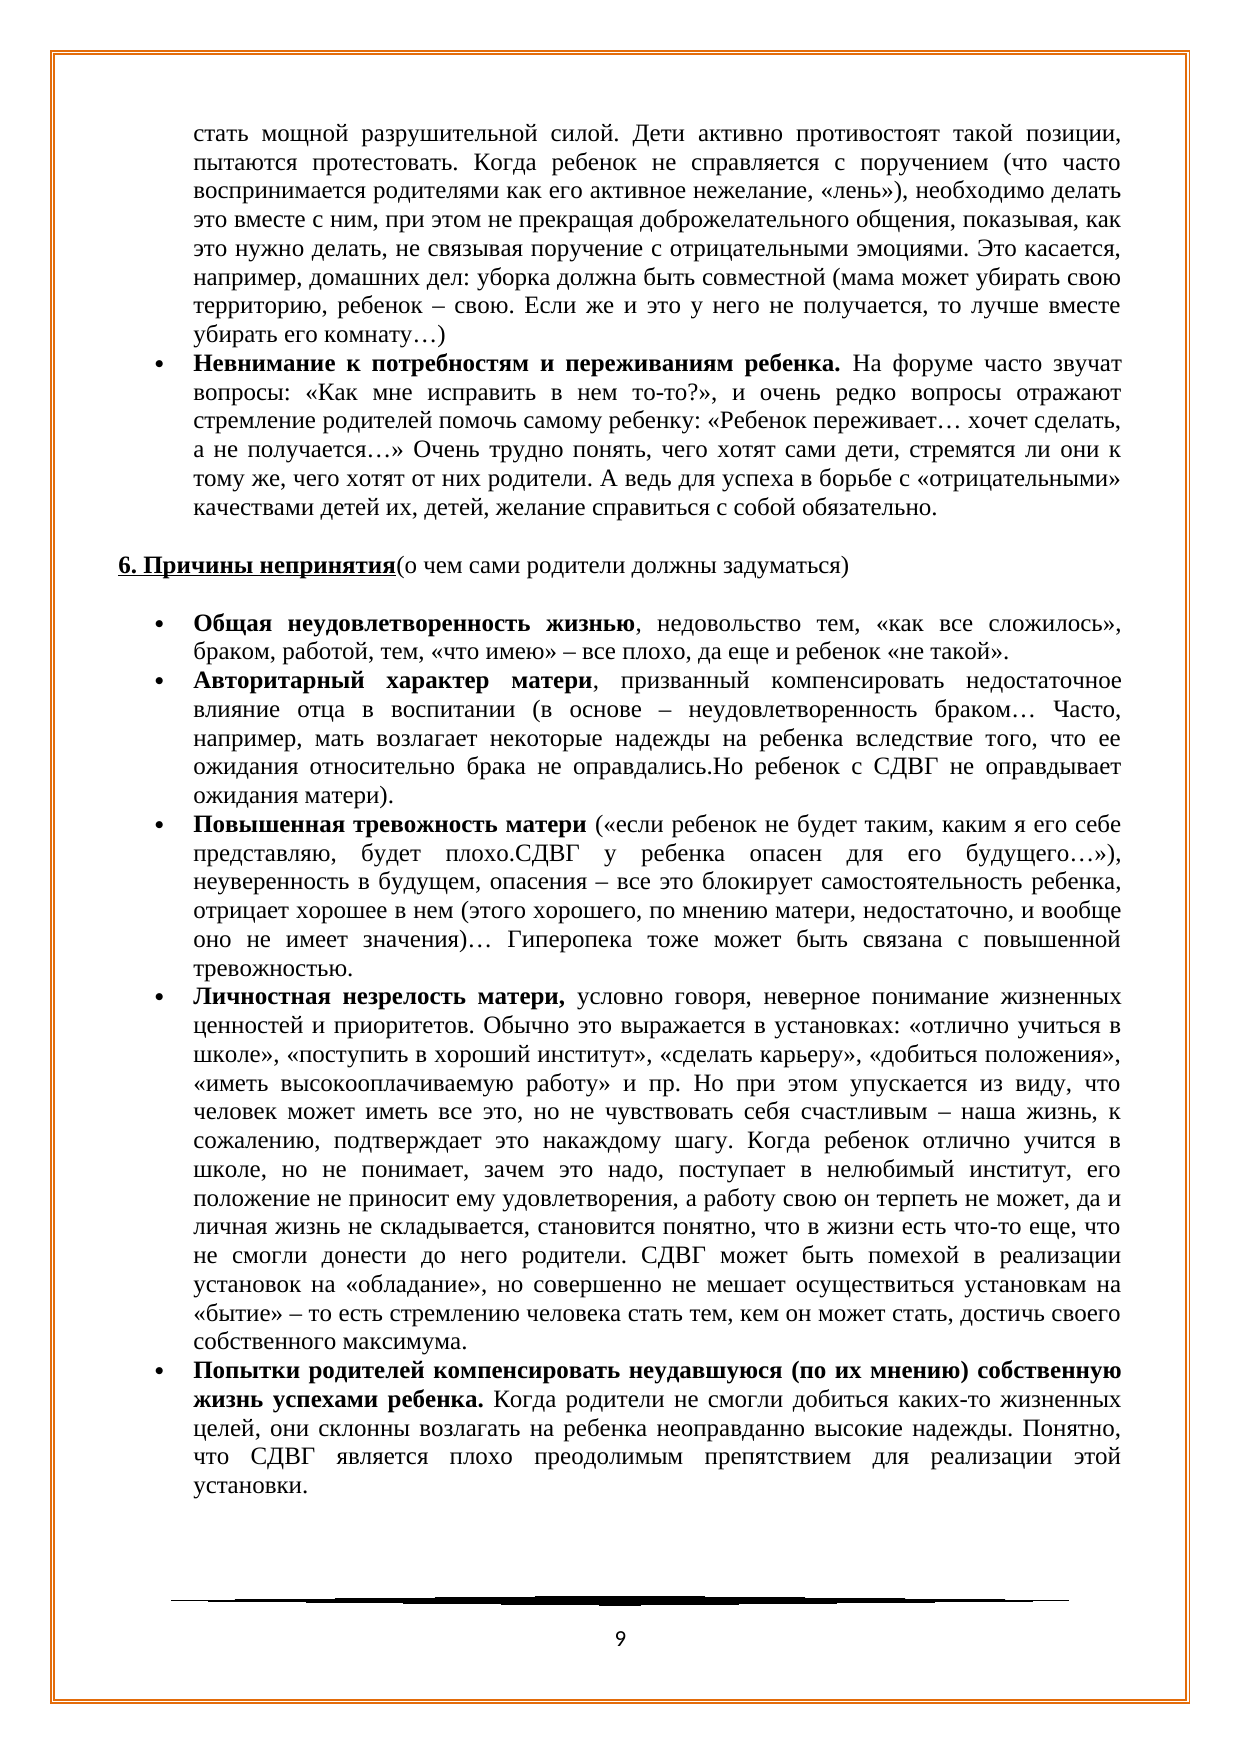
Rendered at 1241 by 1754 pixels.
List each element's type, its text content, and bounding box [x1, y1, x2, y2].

list Невнимание к потребностям и переживаниям ребенка. На форуме часто звучат вопросы: «Как мне исправить в нем то-то?», и очень редко вопросы отражают стремление родителей помочь самому ребенку: «Ребенок переживает… хочет сделать, а не получается…» Очень трудно понять, чего хотят сами дети, стремятся ли они к тому же, чего хотят от них родители. А ведь для успеха в борьбе с «отрицательными» качествами детей их, детей, желание справиться с собой обязательно. [156, 348, 1122, 521]
list Личностная незрелость матери, условно говоря, неверное понимание жизненных ценностей и приоритетов. Обычно это выражается в установках: «отлично учиться в школе», «поступить в хороший институт», «сделать карьеру», «добиться положения», «иметь высокооплачиваемую работу» и пр. Но при этом упускается из виду, что человек может иметь все это, но не чувствовать себя счастливым – наша жизнь, к сожалению, подтверждает это накаждому шагу. Когда ребенок отлично учится в школе, но не понимает, зачем это надо, поступает в нелюбимый институт, его положение не приносит ему удовлетворения, а работу свою он терпеть не может, да и личная жизнь не складывается, становится понятно, что в жизни есть что-то еще, что не смогли донести до него родители. СДВГ может быть помехой в реализации установок на «обладание», но совершенно не мешает осуществиться установкам на «бытие» – то есть стремлению человека стать тем, кем он может стать, достичь своего собственного максимума. [156, 981, 1122, 1355]
list Авторитарный характер матери, призванный компенсировать недостаточное влияние отца в воспитании (в основе – неудовлетворенность браком… Часто, например, мать возлагает некоторые надежды на ребенка вследствие того, что ее ожидания относительно брака не оправдались.Но ребенок с СДВГ не оправдывает ожидания матери). [156, 665, 1122, 809]
list Попытки родителей компенсировать неудавшуюся (по их мнению) собственную жизнь успехами ребенка. Когда родители не смогли добиться каких-то жизненных целей, они склонны возлагать на ребенка неоправданно высокие надежды. Понятно, что СДВГ является плохо преодолимым препятствием для реализации этой установки. [156, 1355, 1122, 1499]
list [156, 118, 1122, 348]
list Повышенная тревожность матери («если ребенок не будет таким, каким я его себе представляю, будет плохо.СДВГ у ребенка опасен для его будущего…»), неуверенность в будущем, опасения – все это блокирует самостоятельность ребенка, отрицает хорошее в нем (этого хорошего, по мнению матери, недостаточно, и вообще оно не имеет значения)… Гиперопека тоже может быть связана с повышенной тревожностью. [156, 809, 1122, 981]
text 6. Причины непринятия(о чем сами родители должны задуматься) [118, 550, 1122, 578]
list Общая неудовлетворенность жизнью, недовольство тем, «как все сложилось», браком, работой, тем, «что имею» – все плохо, да еще и ребенок «не такой». [156, 608, 1122, 665]
